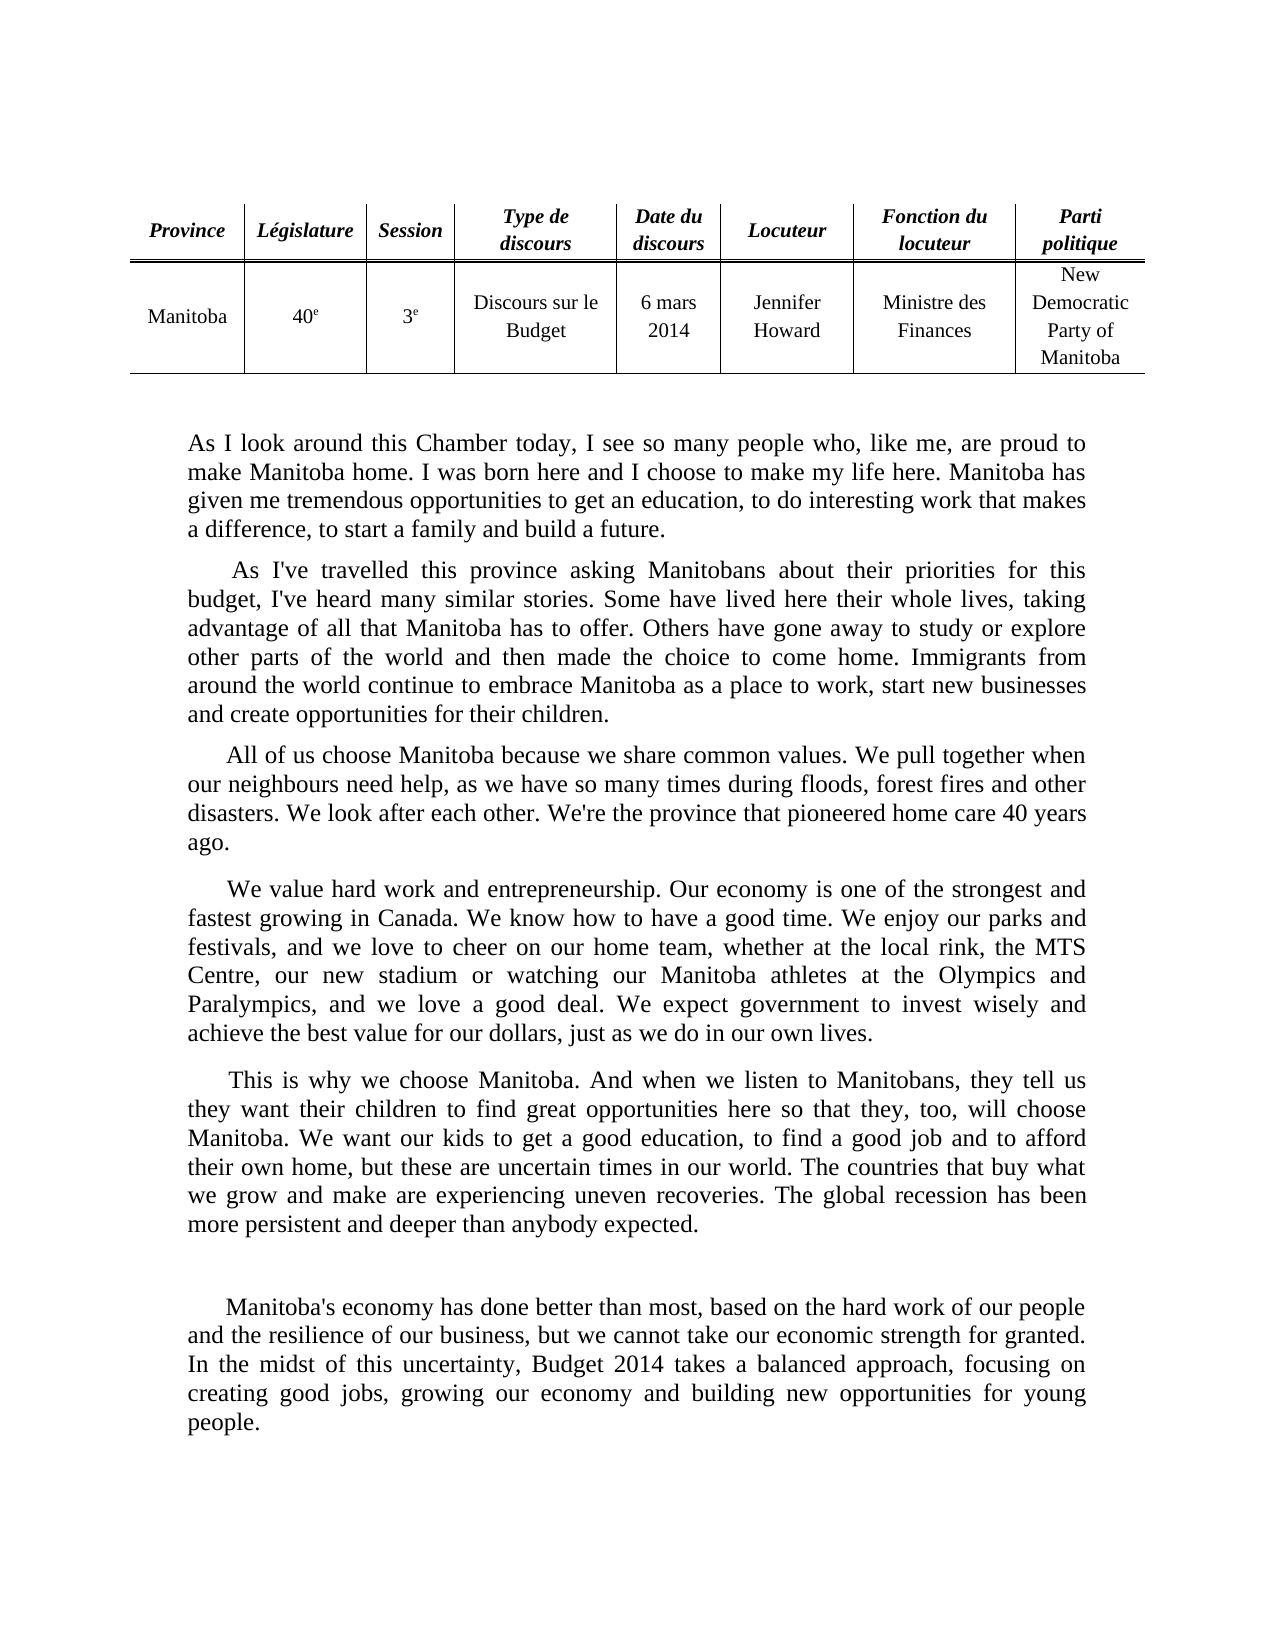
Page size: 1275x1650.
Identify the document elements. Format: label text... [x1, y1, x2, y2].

table_cell Ministre des Finances [854, 263, 1015, 373]
table_header Province [130, 204, 244, 259]
text Manitoba's economy has done better than most, based on the hard work of our people and the resilience of our business, but we cannot take our economic strength for granted. In the midst of this uncertainty, Budget 2014 takes a balanced approach, focusing on creating good jobs, growing our economy and building new opportunities for young people. [187, 1292, 1087, 1435]
text As I've travelled this province asking Manitobans about their priorities for this budget, I've heard many similar stories. Some have lived here their whole lives, taking advantage of all that Manitoba has to offer. Others have gone away to study or explore other parts of the world and then made the choice to come home. Immigrants from around the world continue to embrace Manitoba as a place to work, start new businesses and create opportunities for their children. [187, 555, 1087, 728]
text This is why we choose Manitoba. And when we listen to Manitobans, they tell us they want their children to find great opportunities here so that they, too, will choose Manitoba. We want our kids to get a good education, to find a good job and to afford their own home, but these are uncertain times in our world. The countries that buy what we grow and make are experiencing uneven recoveries. The global recession has been more persistent and deeper than anybody expected. [187, 1065, 1087, 1238]
table_cell 3e [367, 263, 454, 373]
table_header Locuteur [721, 204, 853, 259]
table_header Date du discours [617, 204, 720, 259]
table_header Fonction du locuteur [854, 204, 1015, 259]
text All of us choose Manitoba because we share common values. We pull together when our neighbours need help, as we have so many times during floods, forest fires and other disasters. We look after each other. We're the province that pioneered home care 40 years ago. [187, 740, 1087, 855]
table_header Parti politique [1016, 204, 1145, 259]
table_cell Jennifer Howard [721, 263, 853, 373]
text As I look around this Chamber today, I see so many people who, like me, are proud to make Manitoba home. I was born here and I choose to make my life here. Manitoba has given me tremendous opportunities to get an education, to do interesting work that makes a difference, to start a family and build a future. [187, 428, 1087, 543]
table_header Législature [245, 204, 366, 259]
table_cell 40e [245, 263, 366, 373]
table_header Type de discours [455, 204, 616, 259]
table_cell New Democratic Party of Manitoba [1016, 263, 1145, 373]
table_cell 6 mars 2014 [617, 263, 720, 373]
table_cell Discours sur le Budget [455, 263, 616, 373]
table_cell Manitoba [130, 263, 244, 373]
table_header Session [367, 204, 454, 259]
text We value hard work and entrepreneurship. Our economy is one of the strongest and fastest growing in Canada. We know how to have a good time. We enjoy our parks and festivals, and we love to cheer on our home team, whether at the local rink, the MTS Centre, our new stadium or watching our Manitoba athletes at the Olympics and Paralympics, and we love a good deal. We expect government to invest wisely and achieve the best value for our dollars, just as we do in our own lives. [187, 874, 1087, 1047]
